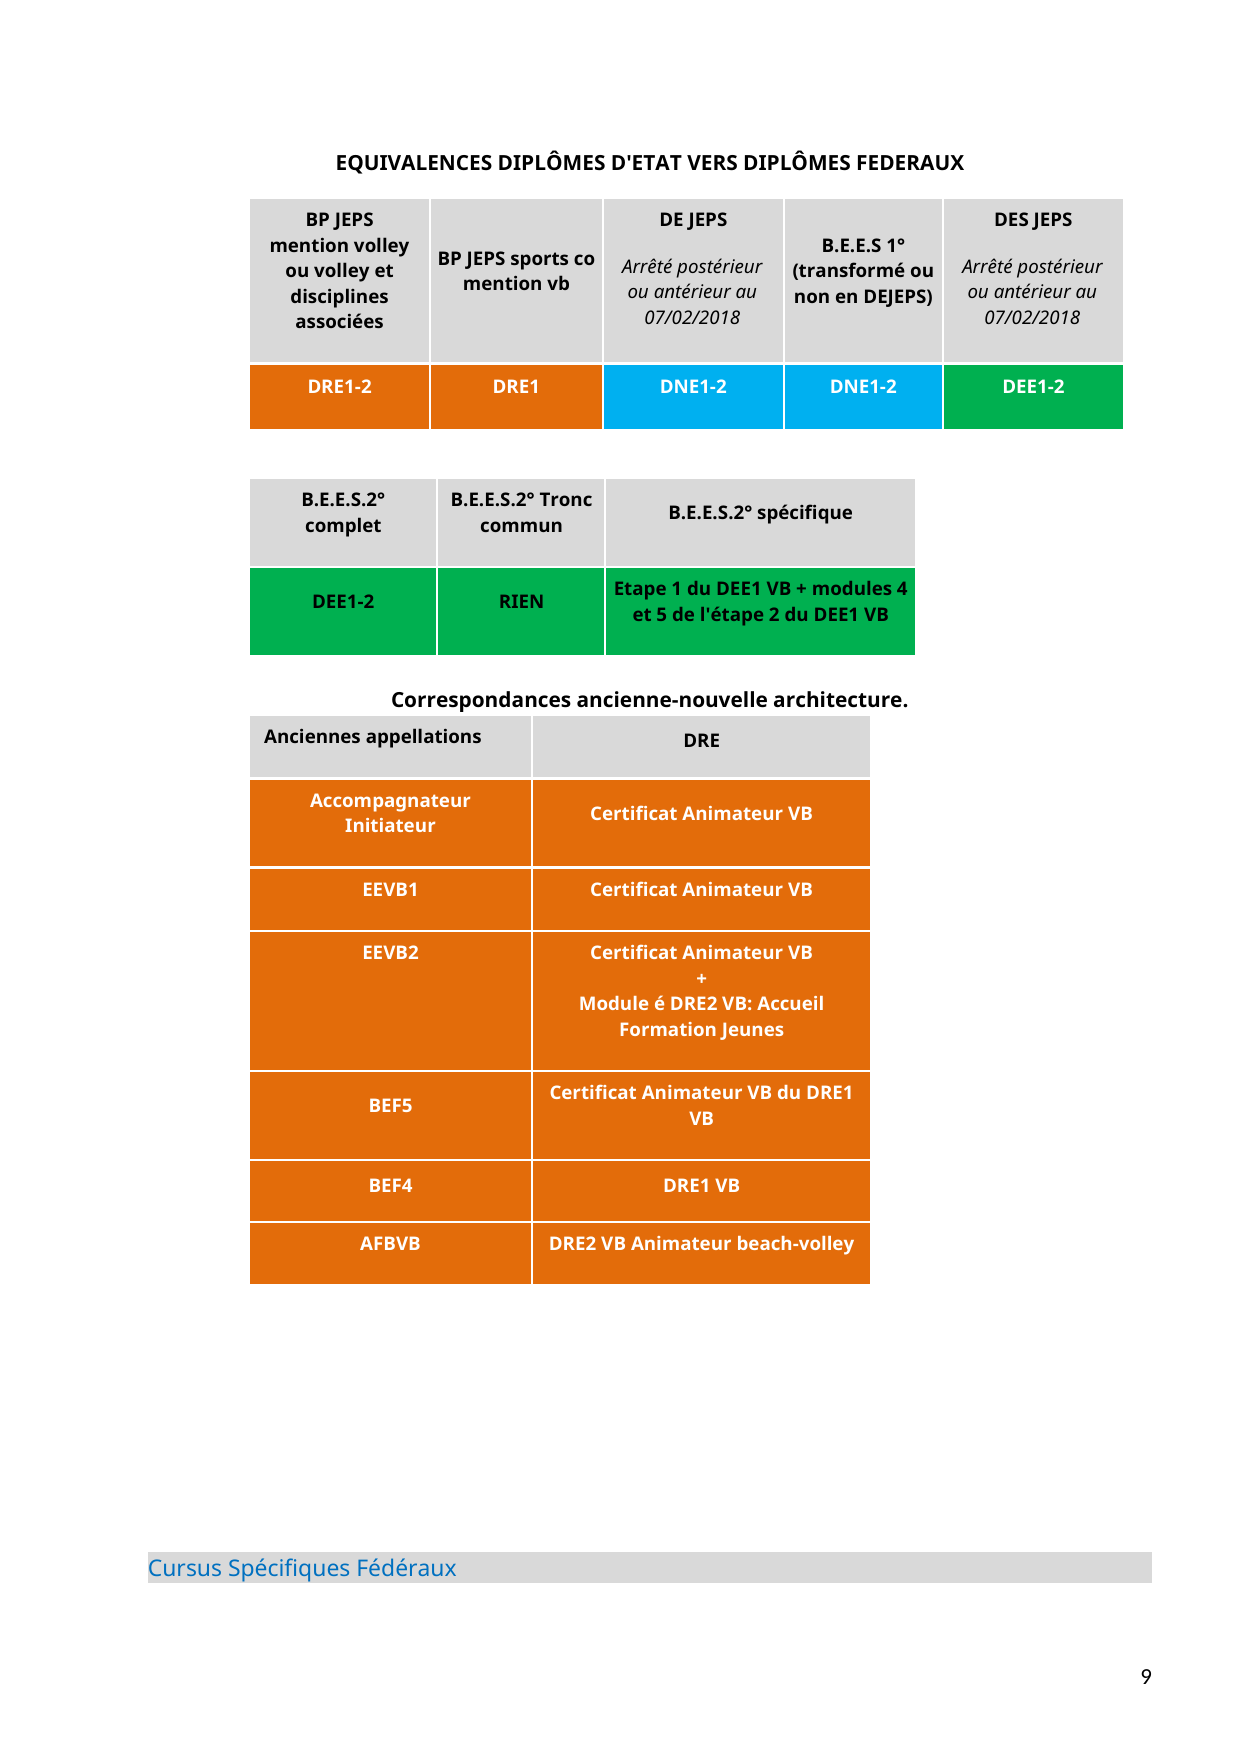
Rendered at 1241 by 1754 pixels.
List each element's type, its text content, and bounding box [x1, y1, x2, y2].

table_cell DNE1-2 [604, 365, 783, 429]
table_cell DNE1-2 [785, 365, 942, 429]
table_cell DRE1 VB [533, 1161, 870, 1221]
table_header DE JEPS Arrêté postérieur ou antérieur au 07/02/2018 [604, 199, 783, 362]
table_cell Etape 1 du DEE1 VB + modules 4 et 5 de l'étape 2 du DEE1 VB [606, 568, 915, 655]
text Correspondances ancienne-nouvelle architecture. [148, 686, 1152, 714]
table_cell RIEN [438, 568, 604, 655]
table_cell DEE1-2 [944, 365, 1123, 429]
table_cell DRE1 [431, 365, 602, 429]
text Cursus Spécifiques Fédéraux [148, 1552, 1152, 1583]
table_header Anciennes appellations [250, 716, 531, 777]
table_cell Accompagnateur Initiateur [250, 780, 531, 866]
table_cell Certificat Animateur VB [533, 869, 870, 930]
table_cell Certificat Animateur VB + Module é DRE2 VB: Accueil Formation Jeunes [533, 932, 870, 1070]
table_header BP JEPS mention volley ou volley et disciplines associées [250, 199, 429, 362]
table_header BP JEPS sports co mention vb [431, 199, 602, 362]
table_cell BEF4 [250, 1161, 531, 1221]
text EQUIVALENCES DIPLÔMES D'ETAT VERS DIPLÔMES FEDERAUX [148, 148, 1152, 176]
table_cell DRE2 VB Animateur beach-volley [533, 1223, 870, 1284]
table_cell DEE1-2 [250, 568, 436, 655]
table_header DRE [533, 716, 870, 777]
table_cell EEVB2 [250, 932, 531, 1070]
table_cell EEVB1 [250, 869, 531, 930]
table_cell AFBVB [250, 1223, 531, 1284]
table_header B.E.E.S 1° (transformé ou non en DEJEPS) [785, 199, 942, 362]
table_cell Certificat Animateur VB du DRE1 VB [533, 1072, 870, 1159]
table_header B.E.E.S.2° complet [250, 479, 436, 566]
table_header DES JEPS Arrêté postérieur ou antérieur au 07/02/2018 [944, 199, 1123, 362]
table_cell DRE1-2 [250, 365, 429, 429]
table_cell Certificat Animateur VB [533, 780, 870, 866]
table_header B.E.E.S.2° Tronc commun [438, 479, 604, 566]
table_header B.E.E.S.2° spécifique [606, 479, 915, 566]
table_cell BEF5 [250, 1072, 531, 1159]
